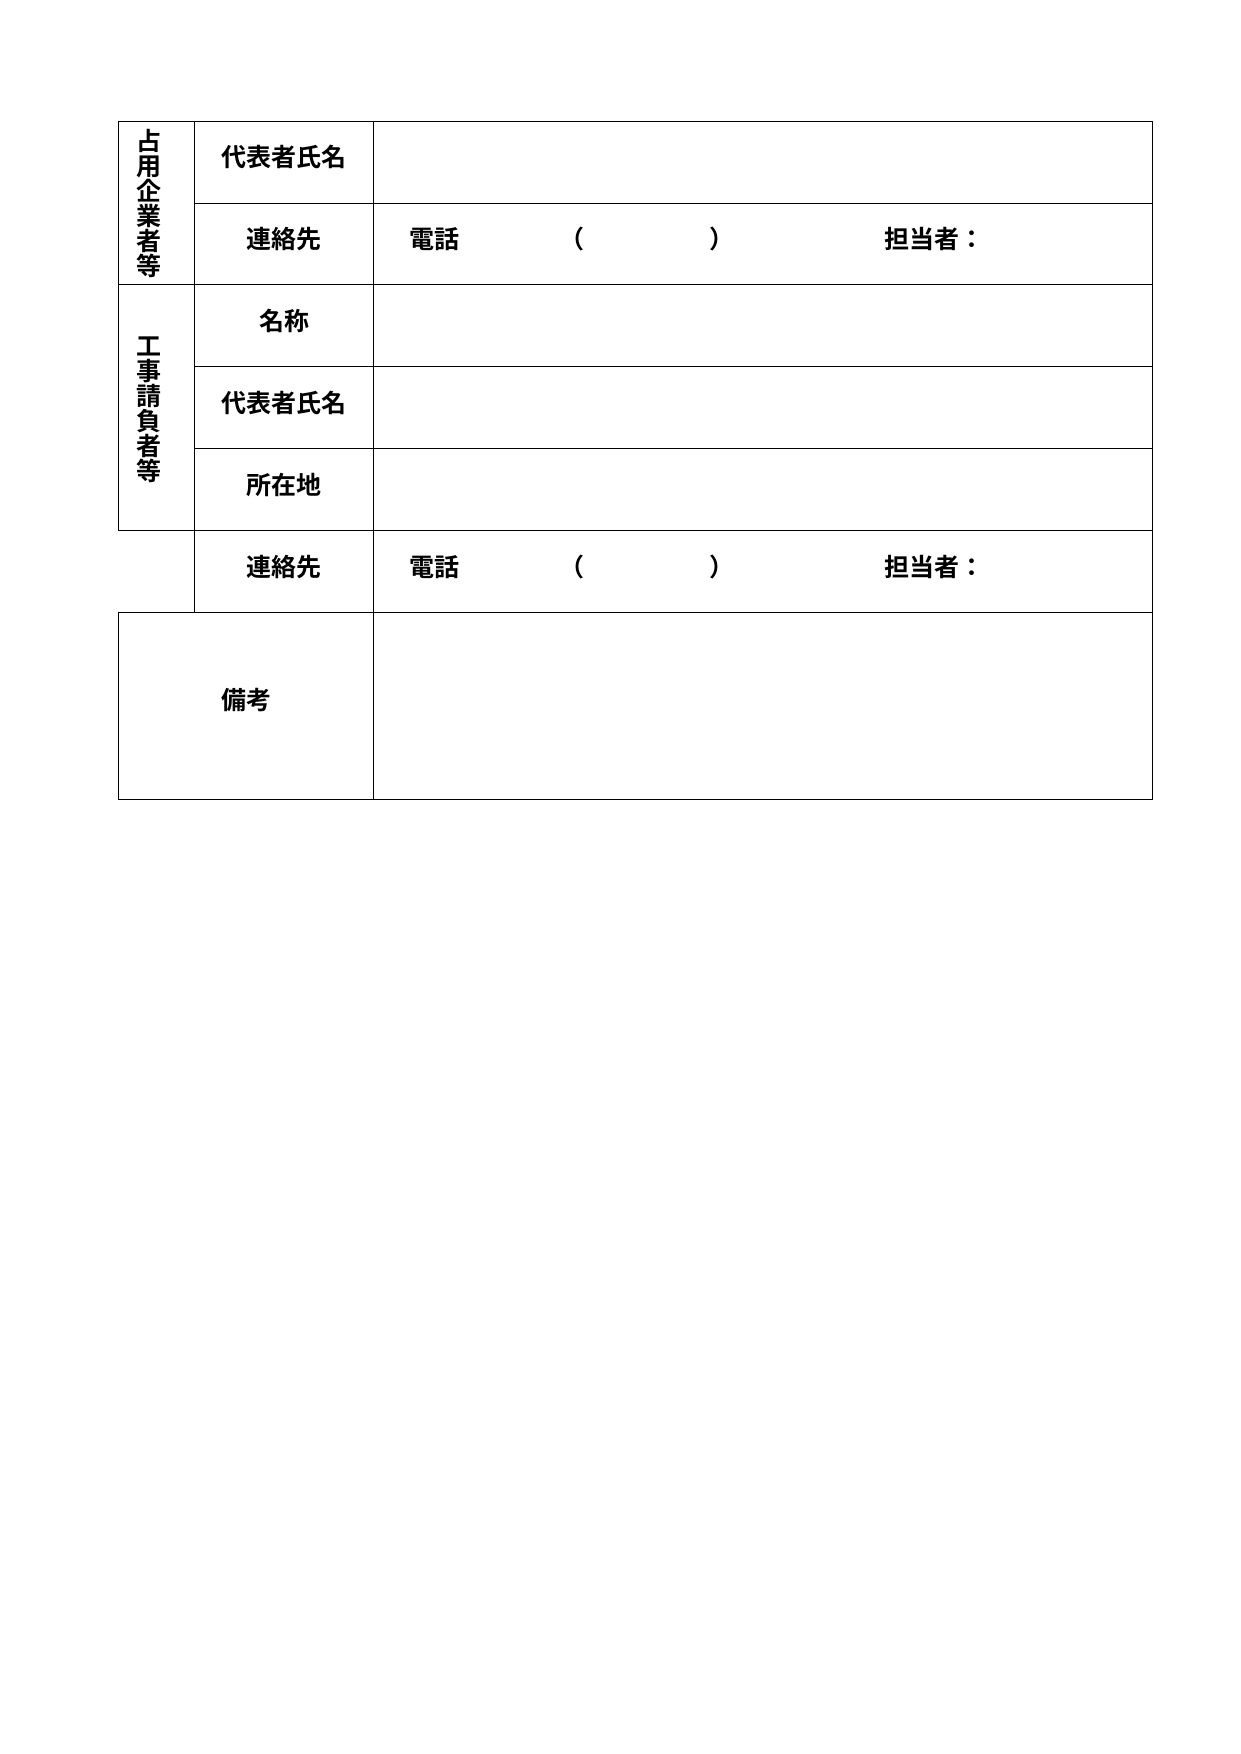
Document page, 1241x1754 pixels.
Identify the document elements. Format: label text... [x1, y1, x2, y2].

table_cell [374, 367, 1152, 448]
table_cell 工事請負者等 [119, 285, 194, 530]
table_cell [374, 285, 1152, 366]
table_cell 代表者氏名 [195, 367, 373, 448]
table_cell 占用企業者等 [119, 122, 194, 284]
table_cell 備考 [119, 613, 373, 799]
table_cell [374, 613, 1152, 799]
table_cell 電話 （ ） 担当者： [374, 531, 1152, 612]
table_cell [374, 122, 1152, 202]
table_cell 名称 [195, 285, 373, 366]
table_cell 連絡先 [195, 204, 373, 284]
table_cell 所在地 [195, 449, 373, 530]
table_cell 代表者氏名 [195, 122, 373, 202]
table_cell 連絡先 [195, 531, 373, 612]
table_cell 電話 （ ） 担当者： [374, 204, 1152, 284]
table_cell [374, 449, 1152, 530]
